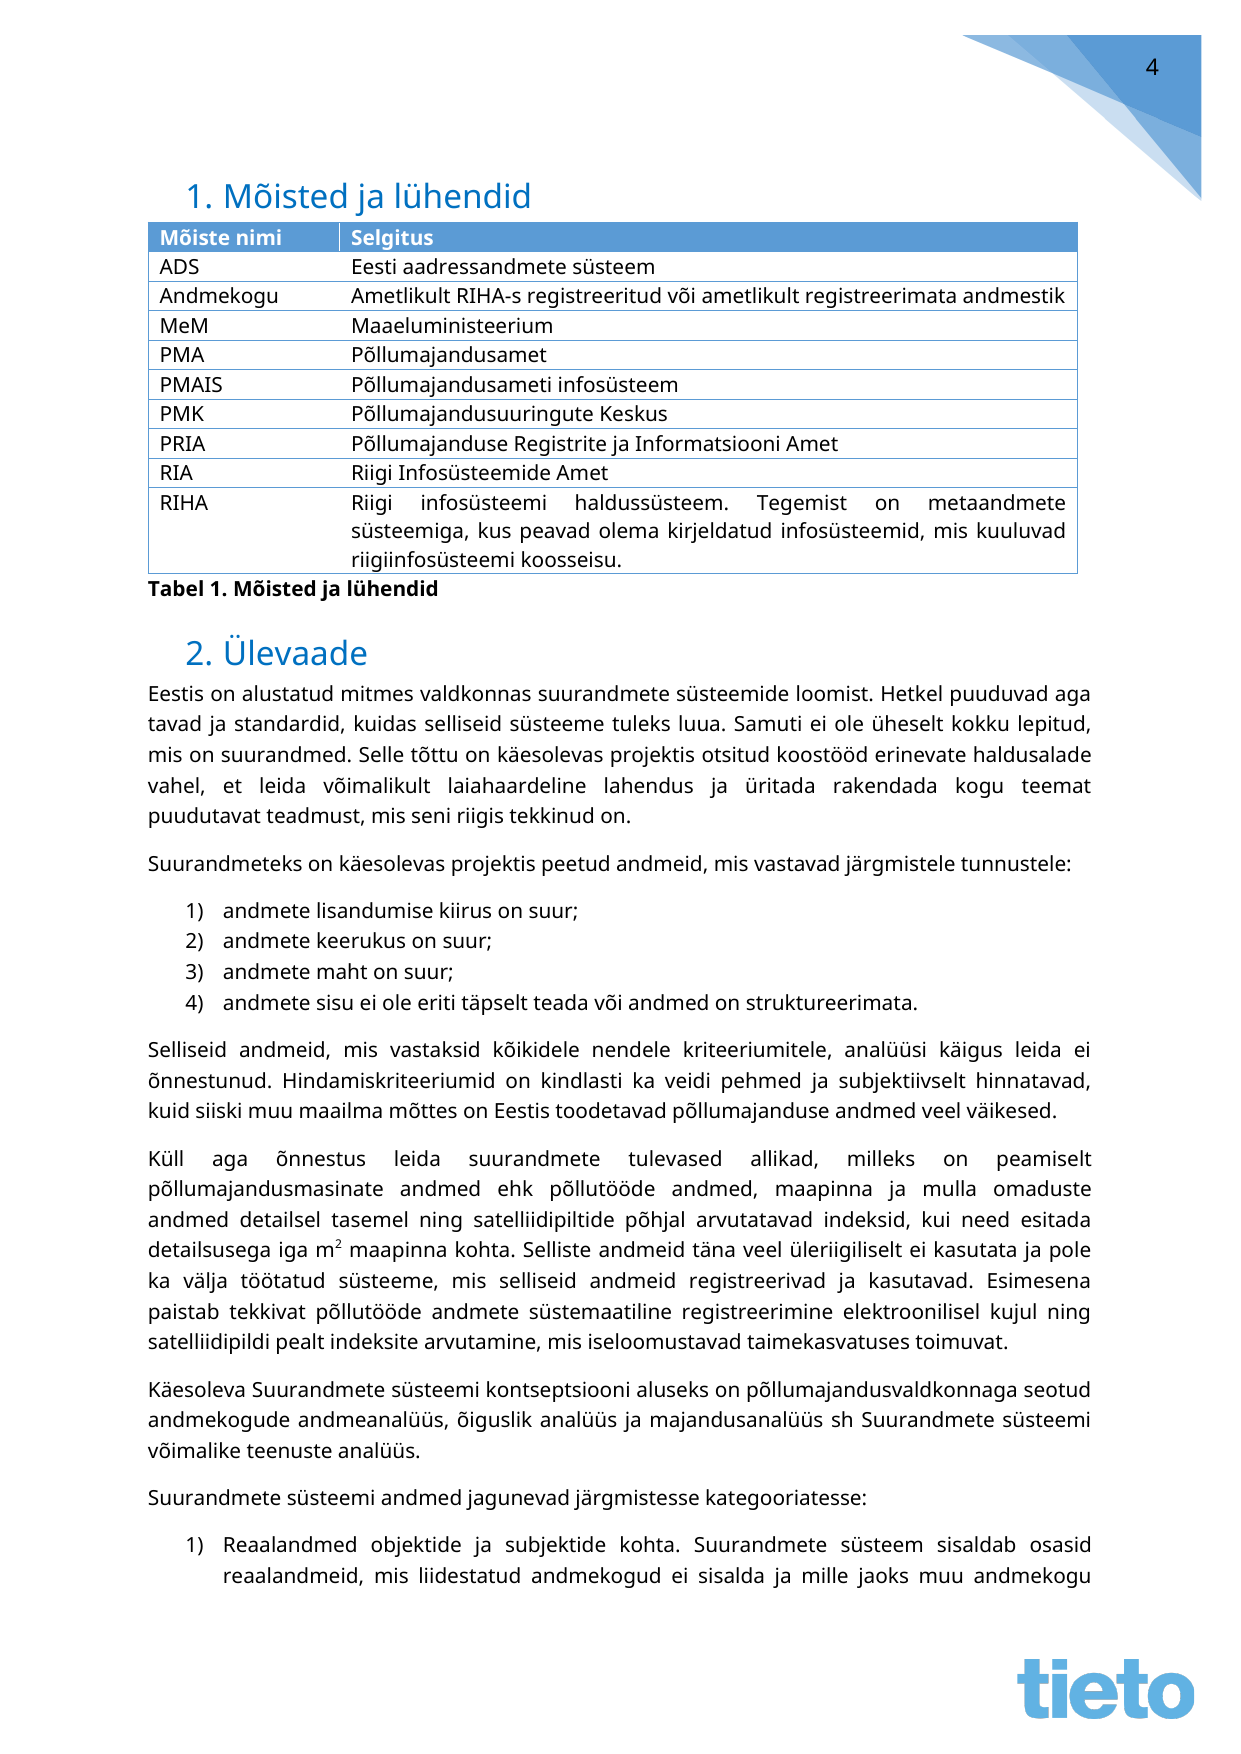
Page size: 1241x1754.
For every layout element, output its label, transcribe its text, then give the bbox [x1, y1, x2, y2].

subtitle Mõisted ja lühendid [185, 173, 1093, 218]
table_cell Ametlikult RIHA-s registreeritud või ametlikult registreerimata andmestik [340, 282, 1077, 310]
table_cell PMK [149, 400, 339, 428]
subtitle Ülevaade [185, 630, 1093, 675]
list andmete keerukus on suur; [185, 927, 1093, 955]
table_cell Riigi Infosüsteemide Amet [340, 459, 1077, 487]
picture [962, 35, 1202, 201]
table_cell Põllumajandusamet [340, 341, 1077, 369]
table_header Mõiste nimi [149, 223, 339, 251]
table_cell MeM [149, 311, 339, 339]
table_header Selgitus [340, 223, 1077, 251]
table_cell PMA [149, 341, 339, 369]
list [185, 1531, 1093, 1589]
table_cell Maaeluministeerium [340, 311, 1077, 339]
text Küll aga õnnestus leida suurandmete tulevased allikad, milleks on peamiselt põllumajandusmasinate andmed ehk põllutööde andmed, maapinna ja mulla omaduste andmed detailsel tasemel ning satelliidipiltide põhjal arvutatavad indeksid, kui need esitada detailsusega iga m2 maapinna kohta. Selliste andmeid täna veel üleriigiliselt ei kasutata ja pole ka välja töötatud süsteeme, mis selliseid andmeid registreerivad ja kasutavad. Esimesena paistab tekkivat põllutööde andmete süstemaatiline registreerimine elektroonilisel kujul ning satelliidipildi pealt indeksite arvutamine, mis iseloomustavad taimekasvatuses toimuvat. [148, 1144, 1093, 1356]
table_cell Eesti aadressandmete süsteem [340, 252, 1077, 281]
table_cell Riigi infosüsteemi haldussüsteem. Tegemist on metaandmete süsteemiga, kus peavad olema kirjeldatud infosüsteemid, mis kuuluvad riigiinfosüsteemi koosseisu. [340, 488, 1077, 573]
table_cell PMAIS [149, 370, 339, 398]
table_cell Põllumajandusuuringute Keskus [340, 400, 1077, 428]
text Selliseid andmeid, mis vastaksid kõikidele nendele kriteeriumitele, analüüsi käigus leida ei õnnestunud. Hindamiskriteeriumid on kindlasti ka veidi pehmed ja subjektiivselt hinnatavad, kuid siiski muu maailma mõttes on Eestis toodetavad põllumajanduse andmed veel väikesed. [148, 1035, 1093, 1125]
text Käesoleva Suurandmete süsteemi kontseptsiooni aluseks on põllumajandusvaldkonnaga seotud andmekogude andmeanalüüs, õiguslik analüüs ja majandusanalüüs sh Suurandmete süsteemi võimalike teenuste analüüs. [148, 1375, 1093, 1464]
table_cell Andmekogu [149, 282, 339, 310]
picture [1017, 1659, 1195, 1719]
table_cell RIHA [149, 488, 339, 573]
table_cell PRIA [149, 429, 339, 457]
table_cell Põllumajandusameti infosüsteem [340, 370, 1077, 398]
text Tabel 1. Mõisted ja lühendid [148, 574, 1093, 603]
list andmete sisu ei ole eriti täpselt teada või andmed on struktureerimata. [185, 988, 1093, 1016]
table_cell ADS [149, 252, 339, 281]
table_cell Põllumajanduse Registrite ja Informatsiooni Amet [340, 429, 1077, 457]
table_cell RIA [149, 459, 339, 487]
text Suurandmete süsteemi andmed jagunevad järgmistesse kategooriatesse: [148, 1483, 1093, 1512]
text Suurandmeteks on käesolevas projektis peetud andmeid, mis vastavad järgmistele tunnustele: [148, 849, 1093, 877]
list andmete lisandumise kiirus on suur; [185, 896, 1093, 924]
list andmete maht on suur; [185, 957, 1093, 986]
text Eestis on alustatud mitmes valdkonnas suurandmete süsteemide loomist. Hetkel puuduvad aga tavad ja standardid, kuidas selliseid süsteeme tuleks luua. Samuti ei ole üheselt kokku lepitud, mis on suurandmed. Selle tõttu on käesolevas projektis otsitud koostööd erinevate haldusalade vahel, et leida võimalikult laiahaardeline lahendus ja üritada rakendada kogu teemat puudutavat teadmust, mis seni riigis tekkinud on. [148, 679, 1093, 830]
